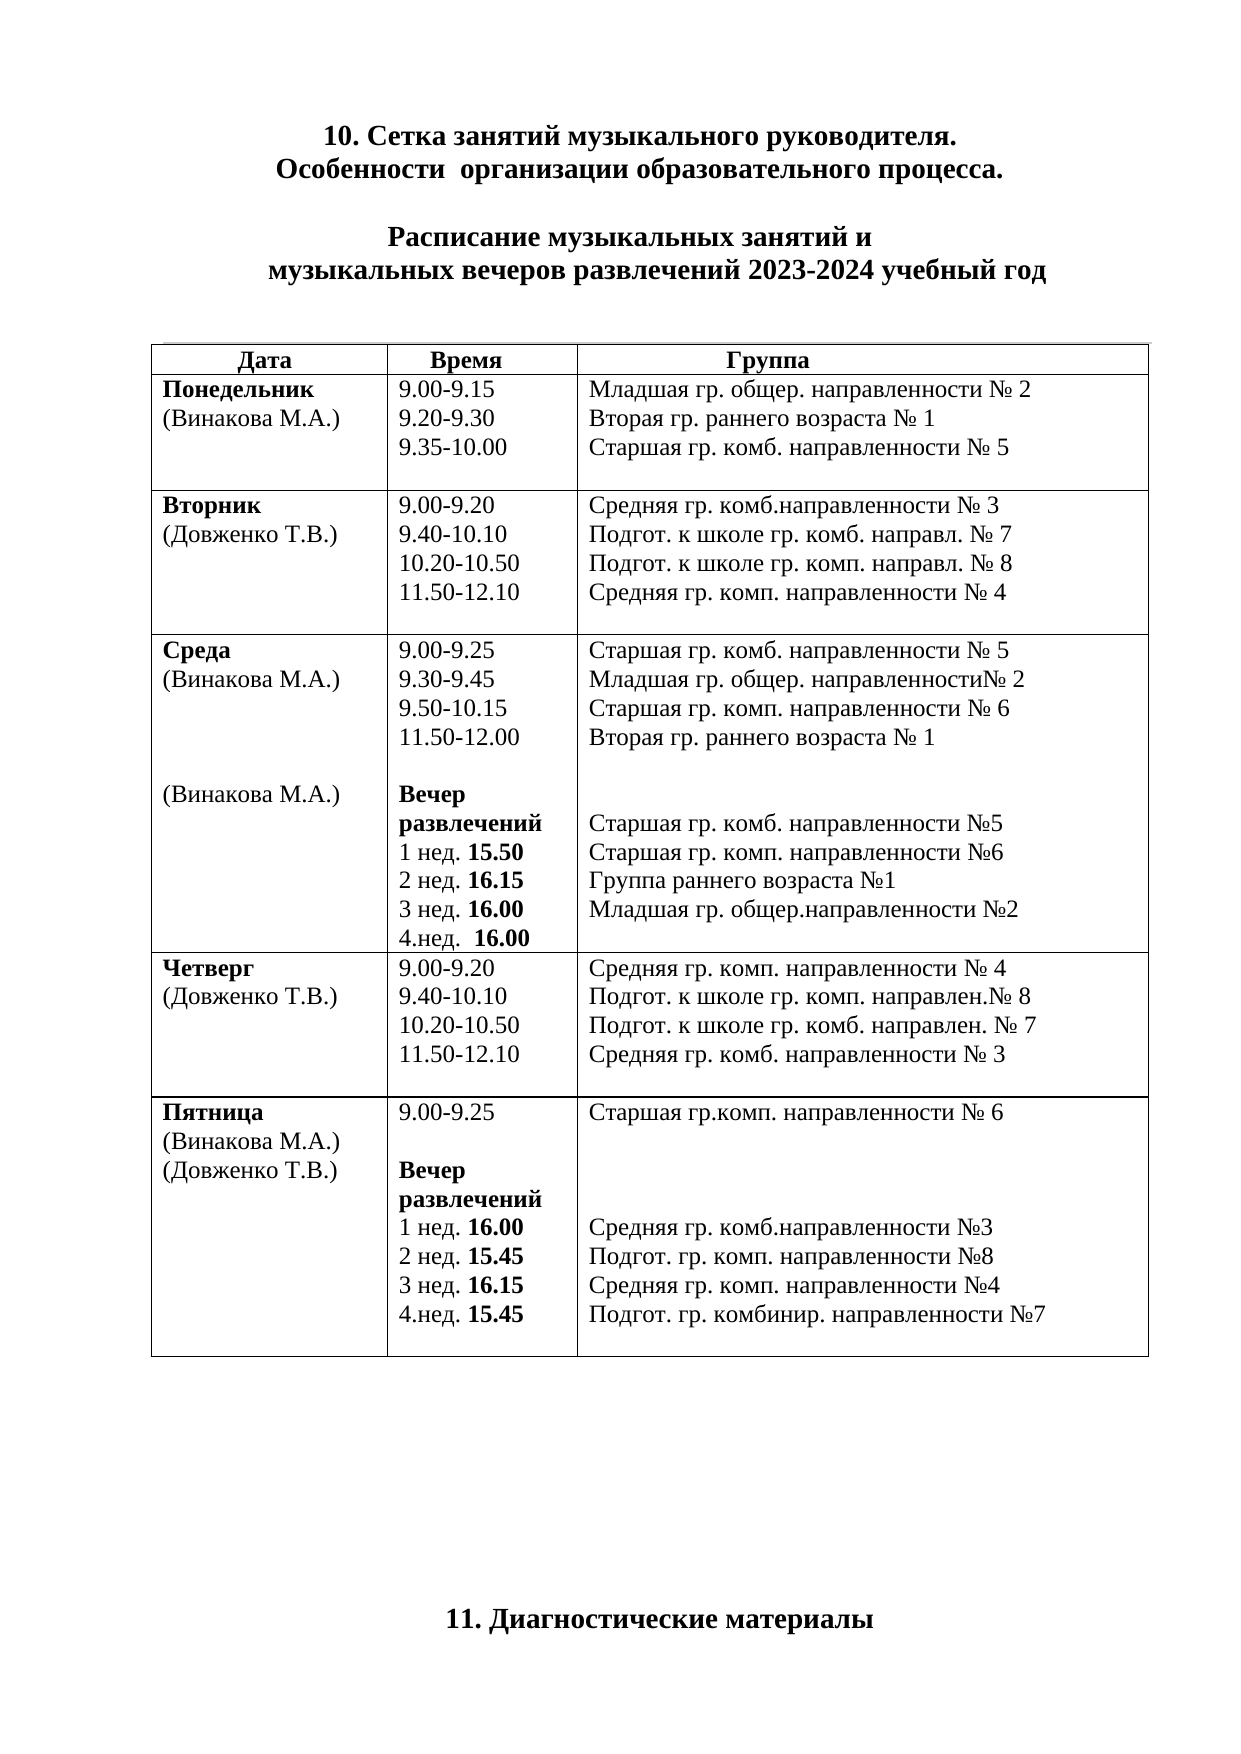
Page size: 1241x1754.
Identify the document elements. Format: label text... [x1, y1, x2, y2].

text 11. Диагностические материалы [162, 1602, 1157, 1635]
table_cell 9.00-9.15 9.20-9.30 9.35-10.00 [388, 375, 577, 489]
table_cell Вторник (Довженко Т.В.) [152, 491, 387, 634]
table_cell Пятница (Винакова М.А.) (Довженко Т.В.) [152, 1098, 387, 1356]
text 10. Сетка занятий музыкального руководителя. [162, 118, 1116, 152]
table_cell Четверг (Довженко Т.В.) [152, 953, 387, 1096]
table_header Группа [578, 345, 1148, 373]
table_cell Средняя гр. комб.направленности № 3 Подгот. к школе гр. комб. направл. № 7 Подгот. к школе гр. комп. направл. № 8 Средняя гр. комп. направленности № 4 [578, 491, 1148, 634]
table_header Время [388, 345, 577, 373]
text Особенности организации образовательного процесса. [162, 152, 1116, 185]
text музыкальных вечеров развлечений 2023-2024 учебный год [162, 252, 1152, 344]
table_cell 9.00-9.20 9.40-10.10 10.20-10.50 11.50-12.10 [388, 491, 577, 634]
table_cell 9.00-9.25 Вечер развлечений 1 нед. 16.00 2 нед. 15.45 3 нед. 16.15 4.нед. 15.45 [388, 1098, 577, 1356]
table_cell 9.00-9.25 9.30-9.45 9.50-10.15 11.50-12.00 Вечер развлечений 1 нед. 15.50 2 нед. 16.15 3 нед. 16.00 4.нед. 16.00 [388, 635, 577, 952]
table_cell Старшая гр. комб. направленности № 5 Младшая гр. общер. направленности№ 2 Старшая гр. комп. направленности № 6 Вторая гр. раннего возраста № 1 Старшая гр. комб. направленности №5 Старшая гр. комп. направленности №6 Группа раннего возраста №1 Младшая гр. общер.направленности №2 [578, 635, 1148, 952]
table_cell Старшая гр.комп. направленности № 6 Средняя гр. комб.направленности №3 Подгот. гр. комп. направленности №8 Средняя гр. комп. направленности №4 Подгот. гр. комбинир. направленности №7 [578, 1098, 1148, 1356]
table_cell Понедельник (Винакова М.А.) [152, 375, 387, 489]
text Расписание музыкальных занятий и [162, 219, 1116, 252]
table_cell Среда (Винакова М.А.) (Винакова М.А.) [152, 635, 387, 952]
table_cell Средняя гр. комп. направленности № 4 Подгот. к школе гр. комп. направлен.№ 8 Подгот. к школе гр. комб. направлен. № 7 Средняя гр. комб. направленности № 3 [578, 953, 1148, 1096]
table_cell Младшая гр. общер. направленности № 2 Вторая гр. раннего возраста № 1 Старшая гр. комб. направленности № 5 [578, 375, 1148, 489]
table_header Дата [152, 345, 387, 373]
table_cell 9.00-9.20 9.40-10.10 10.20-10.50 11.50-12.10 [388, 953, 577, 1096]
